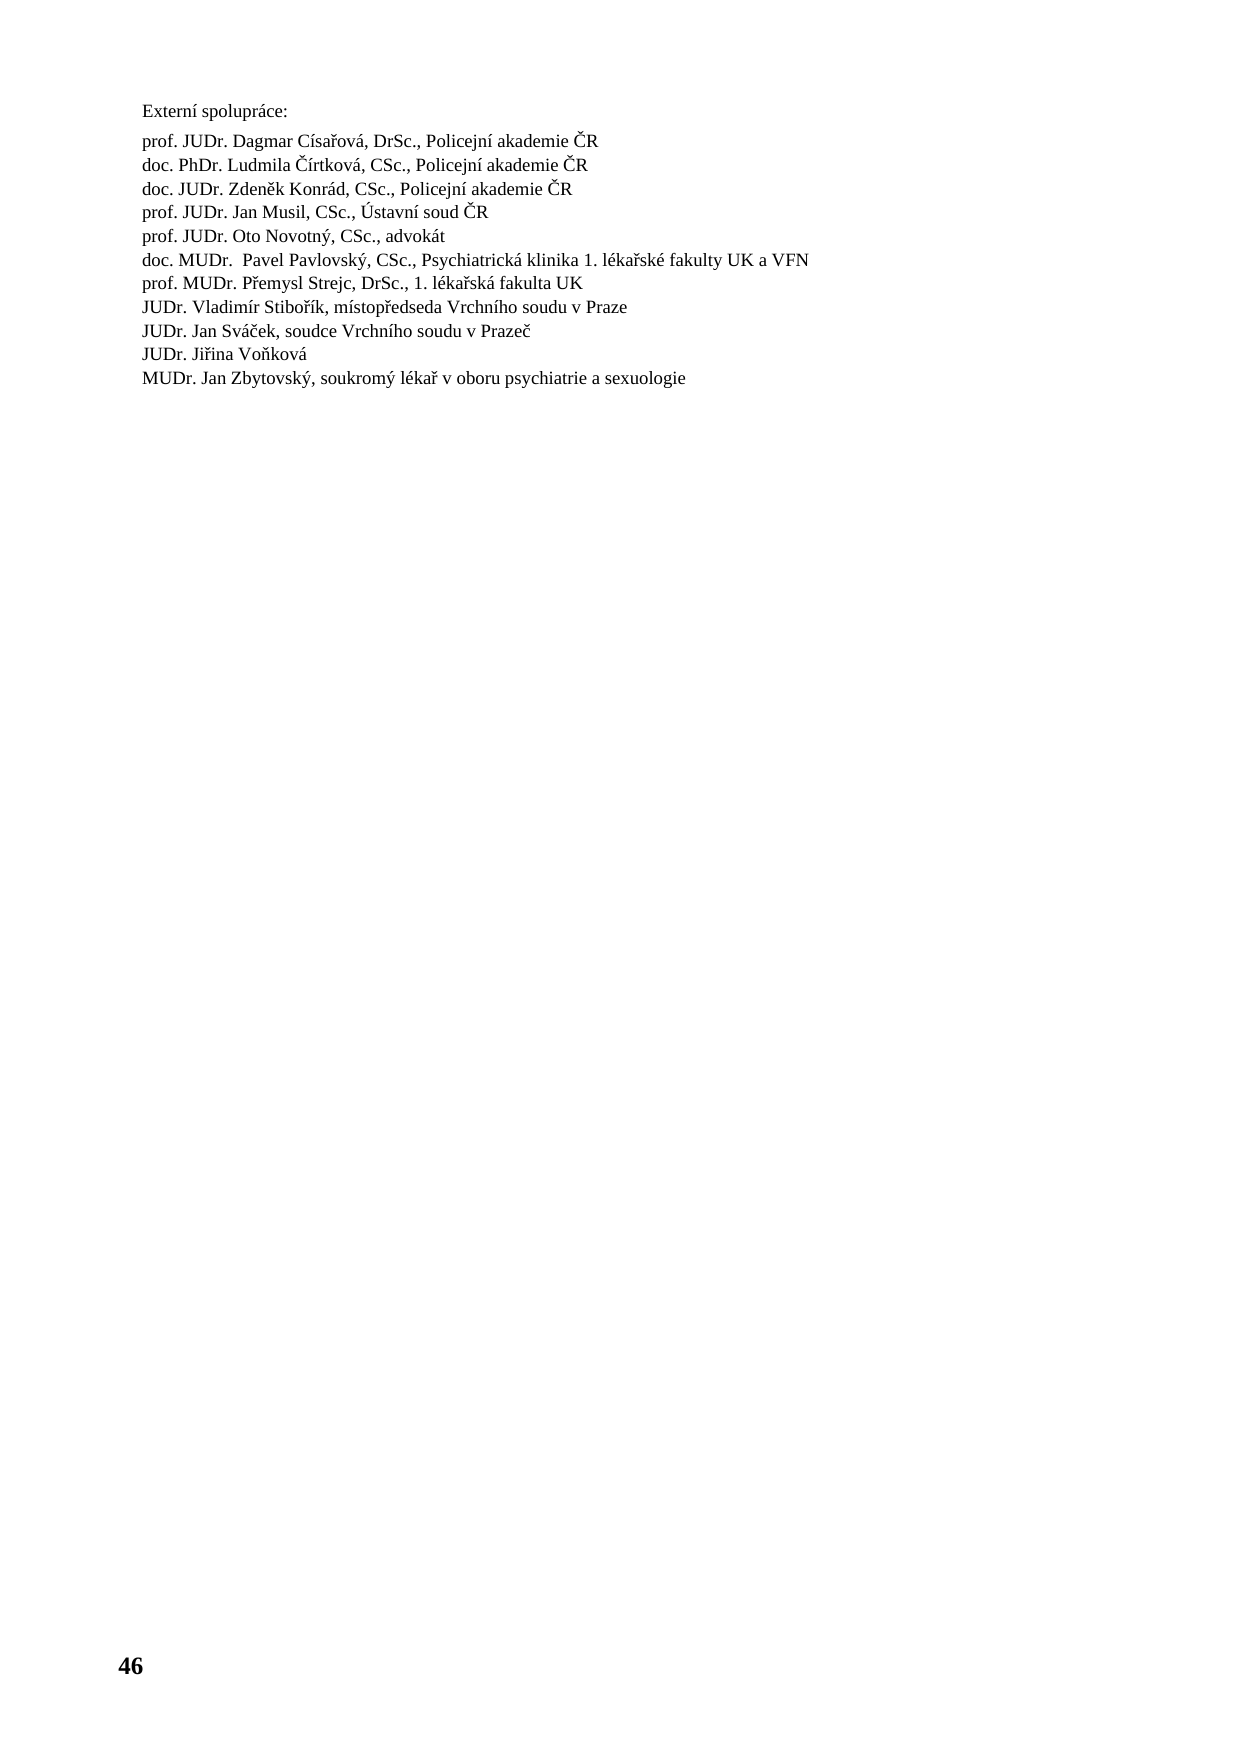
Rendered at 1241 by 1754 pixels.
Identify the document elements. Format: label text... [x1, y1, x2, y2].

text prof. JUDr. Jan Musil, CSc., Ústavní soud ČR [142, 201, 1152, 223]
text doc. PhDr. Ludmila Čírtková, CSc., Policejní akademie ČR [142, 154, 1152, 176]
text JUDr. Jiřina Voňková [142, 343, 1152, 365]
text Externí spolupráce: [142, 100, 1152, 122]
text MUDr. Jan Zbytovský, soukromý lékař v oboru psychiatrie a sexuologie [142, 367, 1152, 388]
text prof. JUDr. Oto Novotný, CSc., advokát [142, 225, 1152, 246]
text prof. JUDr. Dagmar Císařová, DrSc., Policejní akademie ČR [142, 130, 1152, 152]
text doc. MUDr. Pavel Pavlovský, CSc., Psychiatrická klinika 1. lékařské fakulty UK a VFN [142, 248, 1152, 270]
text JUDr. Vladimír Stibořík, místopředseda Vrchního soudu v Praze [142, 296, 1152, 317]
text doc. JUDr. Zdeněk Konrád, CSc., Policejní akademie ČR [142, 178, 1152, 199]
text JUDr. Jan Sváček, soudce Vrchního soudu v Prazeč [142, 319, 1152, 341]
text prof. MUDr. Přemysl Strejc, DrSc., 1. lékařská fakulta UK [142, 272, 1152, 294]
